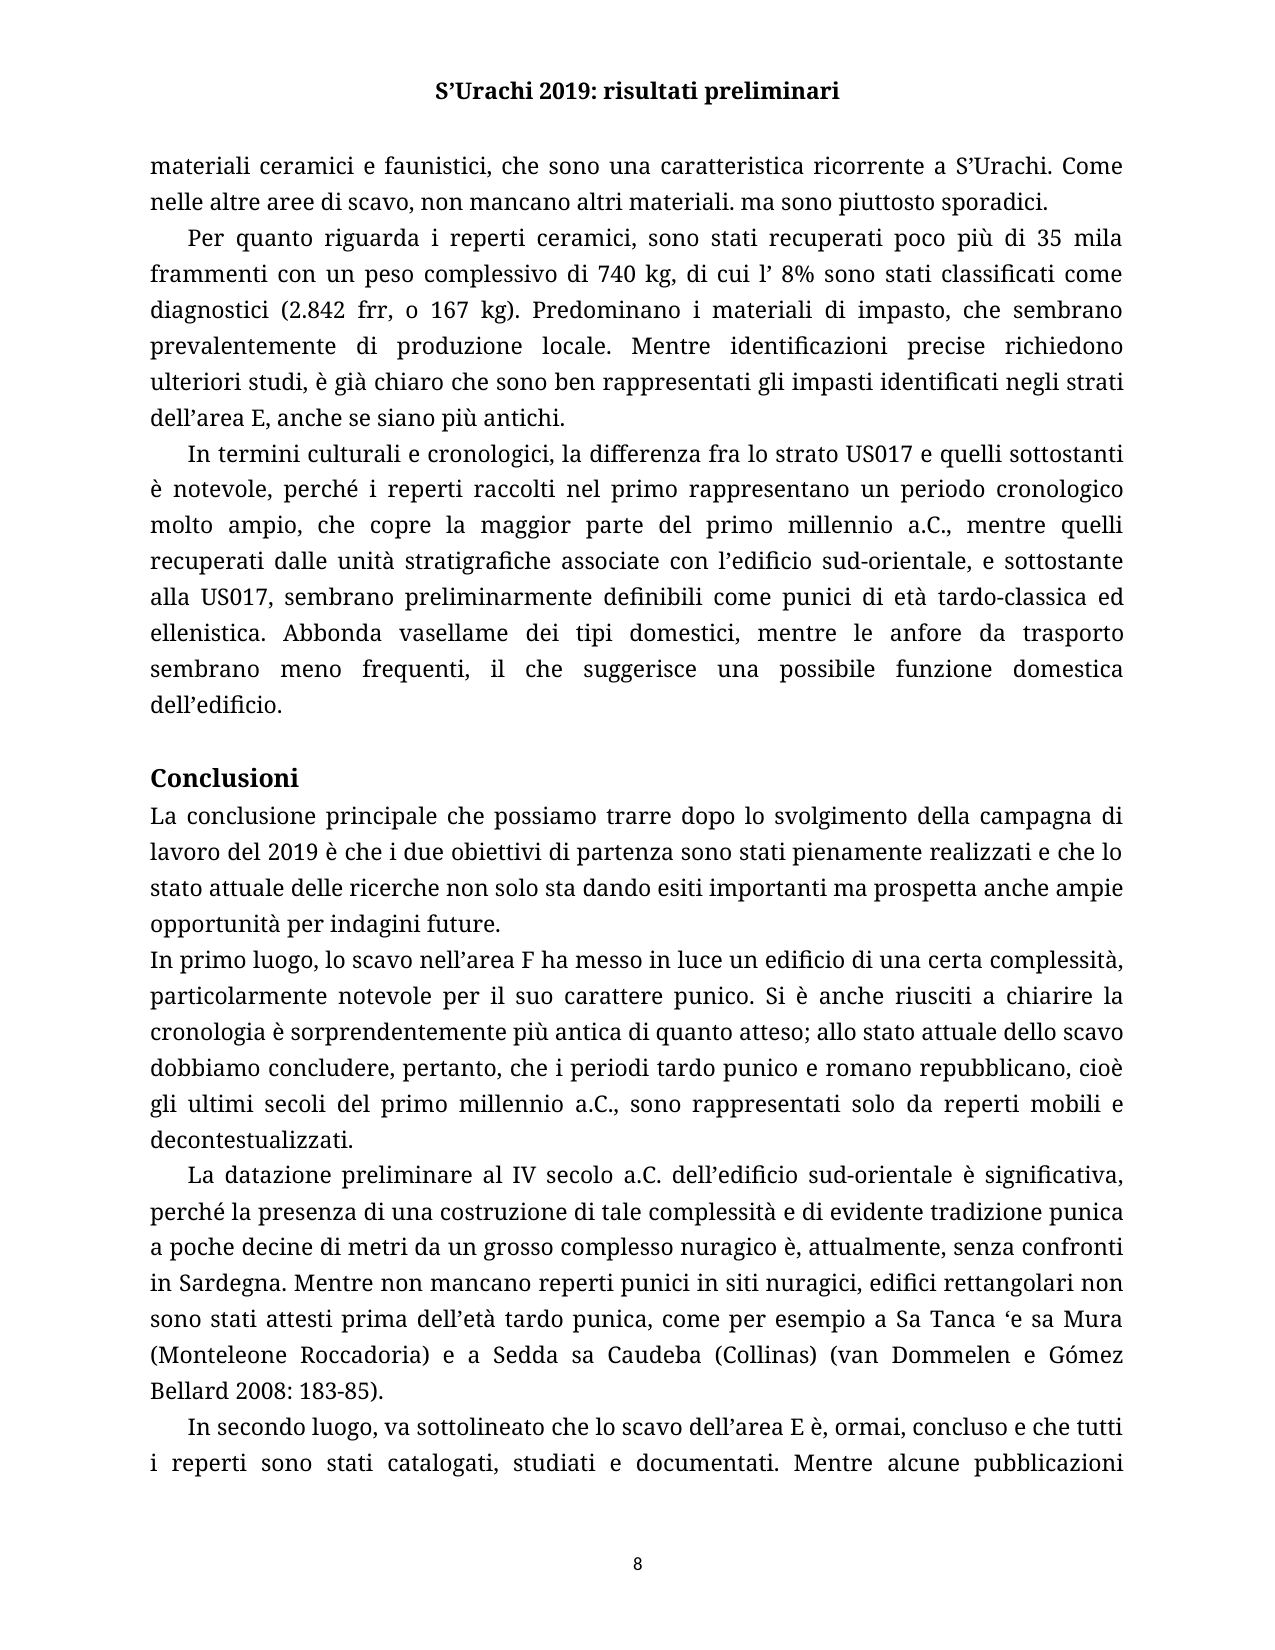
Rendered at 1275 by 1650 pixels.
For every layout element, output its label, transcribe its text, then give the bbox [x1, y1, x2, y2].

text Per quanto riguarda i reperti ceramici, sono stati recuperati poco più di 35 mila frammenti con un peso complessivo di 740 kg, di cui l’ 8% sono stati classificati come diagnostici (2.842 frr, o 167 kg). Predominano i materiali di impasto, che sembrano prevalentemente di produzione locale. Mentre identificazioni precise richiedono ulteriori studi, è già chiaro che sono ben rappresentati gli impasti identificati negli strati dell’area E, anche se siano più antichi. [150, 222, 1125, 433]
text In termini culturali e cronologici, la differenza fra lo strato US017 e quelli sottostanti è notevole, perché i reperti raccolti nel primo rappresentano un periodo cronologico molto ampio, che copre la maggior parte del primo millennio a.C., mentre quelli recuperati dalle unità stratigrafiche associate con l’edificio sud-orientale, e sottostante alla US017, sembrano preliminarmente definibili come punici di età tardo-classica ed ellenistica. Abbonda vasellame dei tipi domestici, mentre le anfore da trasporto sembrano meno frequenti, il che suggerisce una possibile funzione domestica dell’edificio. [150, 437, 1125, 720]
text In primo luogo, lo scavo nell’area F ha messo in luce un edificio di una certa complessità, particolarmente notevole per il suo carattere punico. Si è anche riusciti a chiarire la cronologia è sorprendentemente più antica di quanto atteso; allo stato attuale dello scavo dobbiamo concludere, pertanto, che i periodi tardo punico e romano repubblicano, cioè gli ultimi secoli del primo millennio a.C., sono rappresentati solo da reperti mobili e decontestualizzati. [150, 944, 1125, 1155]
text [150, 1411, 1125, 1478]
text Conclusioni [150, 761, 1125, 795]
text La conclusione principale che possiamo trarre dopo lo svolgimento della campagna di lavoro del 2019 è che i due obiettivi di partenza sono stati pienamente realizzati e che lo stato attuale delle ricerche non solo sta dando esiti importanti ma prospetta anche ampie opportunità per indagini future. [150, 800, 1125, 939]
text La datazione preliminare al IV secolo a.C. dell’edificio sud-orientale è significativa, perché la presenza di una costruzione di tale complessità e di evidente tradizione punica a poche decine di metri da un grosso complesso nuragico è, attualmente, senza confronti in Sardegna. Mentre non mancano reperti punici in siti nuragici, edifici rettangolari non sono stati attesti prima dell’età tardo punica, come per esempio a Sa Tanca ‘e sa Mura (Monteleone Roccadoria) e a Sedda sa Caudeba (Collinas) (van Dommelen e Gómez Bellard 2008: 183-85). [150, 1159, 1125, 1406]
text Lo scavo nell’area F ha portato alla raccolta di una grandissima quantità di reperti archeologici. Numericamente, la ceramica è di gran lunga la classe meglio rappresentata, mentre gli elementi malacologici, l’industria litica, i metalli e i materiali vitrei rappresentano solo categorie minori, anche se spesso importanti in termini informativi (fig. 6). Le quantità di reperti sono pressappoco simili a quanto rinvenuto negli anni precedenti nelle aree D e E combinate. Si notino in particolare le ingenti quantità di materiali ceramici e faunistici, che sono una caratteristica ricorrente a S’Urachi. Come nelle altre aree di scavo, non mancano altri materiali. ma sono piuttosto sporadici. [150, 150, 1125, 217]
